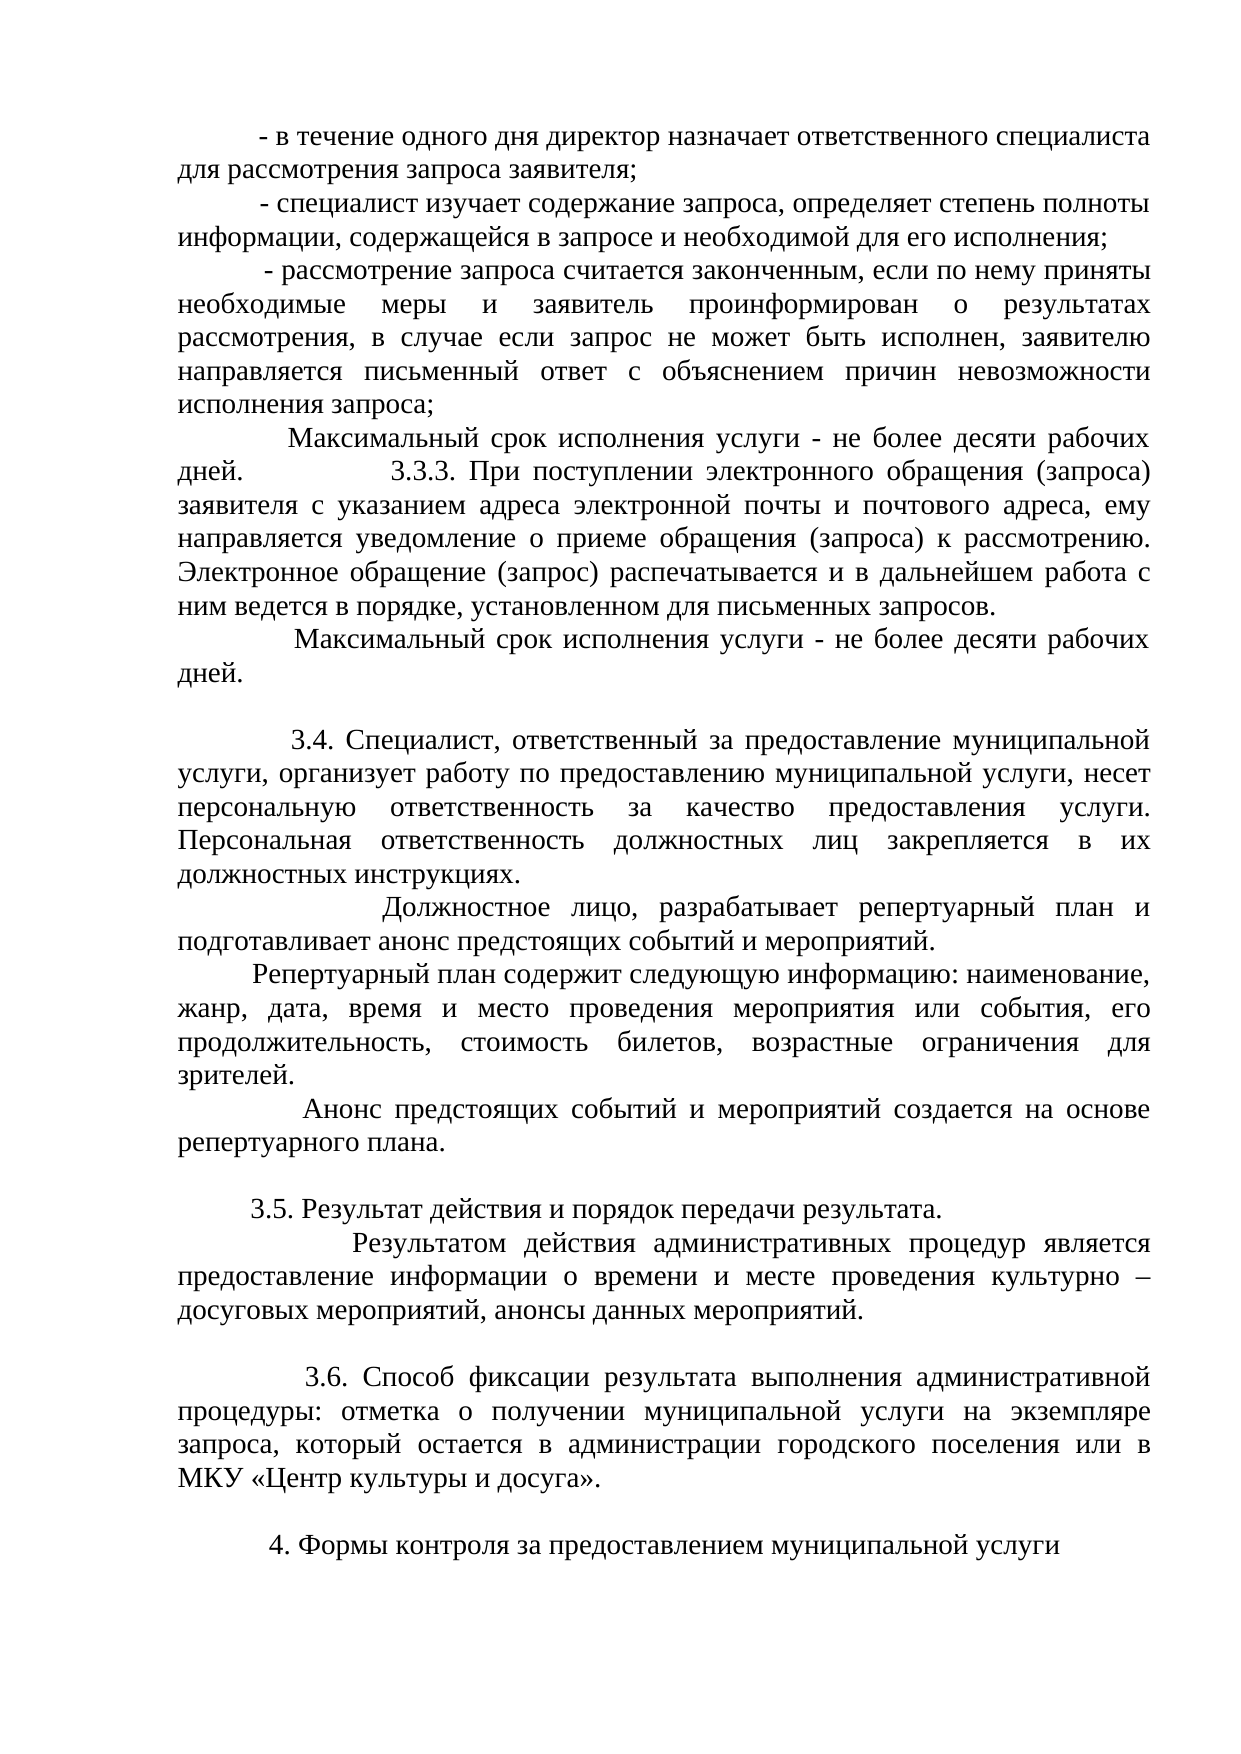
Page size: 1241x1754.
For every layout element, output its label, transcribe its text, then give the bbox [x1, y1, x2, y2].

text Результатом действия административных процедур является предоставление информации о времени и месте проведения культурно – досуговых мероприятий, анонсы данных мероприятий. [177, 1225, 1152, 1326]
text 3.5. Результат действия и порядок передачи результата. [177, 1191, 1152, 1225]
text - специалист изучает содержание запроса, определяет степень полноты информации, содержащейся в запросе и необходимой для его исполнения; [177, 185, 1152, 252]
text 4. Формы контроля за предоставлением муниципальной услуги [177, 1527, 1152, 1560]
text 3.4. Специалист, ответственный за предоставление муниципальной услуги, организует работу по предоставлению муниципальной услуги, несет персональную ответственность за качество предоставления услуги. Персональная ответственность должностных лиц закрепляется в их должностных инструкциях. [177, 722, 1152, 889]
text - в течение одного дня директор назначает ответственного специалиста для рассмотрения запроса заявителя; [177, 118, 1152, 185]
text Максимальный срок исполнения услуги - не более десяти рабочих дней. [177, 621, 1152, 688]
text - рассмотрение запроса считается законченным, если по нему приняты необходимые меры и заявитель проинформирован о результатах рассмотрения, в случае если запрос не может быть исполнен, заявителю направляется письменный ответ с объяснением причин невозможности исполнения запроса; [177, 252, 1152, 420]
text Репертуарный план содержит следующую информацию: наименование, жанр, дата, время и место проведения мероприятия или события, его продолжительность, стоимость билетов, возрастные ограничения для зрителей. [177, 957, 1152, 1091]
text Максимальный срок исполнения услуги - не более десяти рабочих дней. 3.3.3. При поступлении электронного обращения (запроса) заявителя с указанием адреса электронной почты и почтового адреса, ему направляется уведомление о приеме обращения (запроса) к рассмотрению. Электронное обращение (запрос) распечатывается и в дальнейшем работа с ним ведется в порядке, установленном для письменных запросов. [177, 420, 1152, 621]
text Анонс предстоящих событий и мероприятий создается на основе репертуарного плана. [177, 1091, 1152, 1158]
text 3.6. Способ фиксации результата выполнения административной процедуры: отметка о получении муниципальной услуги на экземпляре запроса, который остается в администрации городского поселения или в МКУ «Центр культуры и досуга». [177, 1359, 1152, 1493]
text Должностное лицо, разрабатывает репертуарный план и подготавливает анонс предстоящих событий и мероприятий. [177, 889, 1152, 957]
